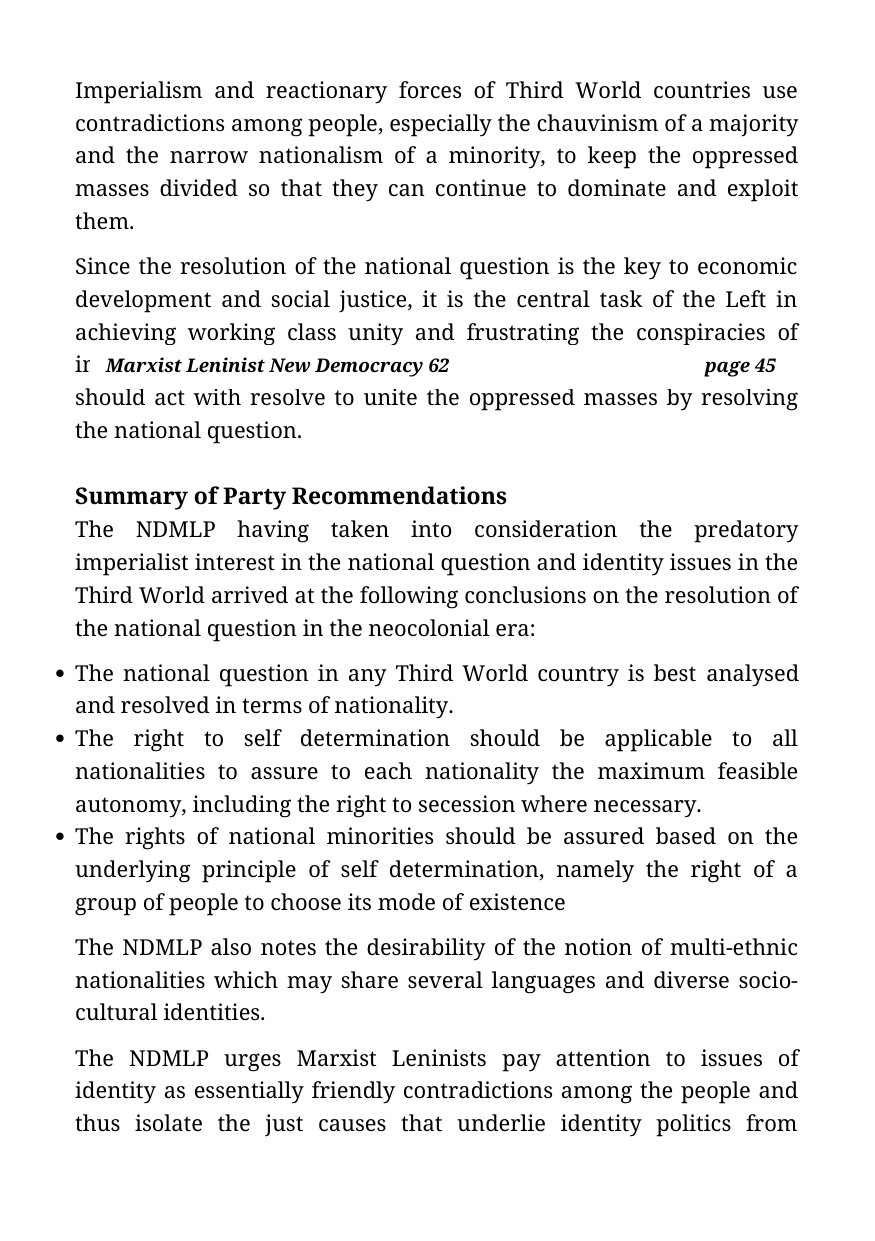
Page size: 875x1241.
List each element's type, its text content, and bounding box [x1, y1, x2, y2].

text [75, 1042, 799, 1138]
list The right to self determination should be applicable to all nationalities to assure to each nationality the maximum feasible autonomy, including the right to secession where necessary. [56, 723, 799, 818]
text Imperialism and reactionary forces of Third World countries use contradictions among people, especially the chauvinism of a majority and the narrow nationalism of a minority, to keep the oppressed masses divided so that they can continue to dominate and exploit them. [75, 75, 799, 236]
text The NDMLP having taken into consideration the predatory imperialist interest in the national question and identity issues in the Third World arrived at the following conclusions on the resolution of the national question in the neocolonial era: [75, 514, 799, 642]
list The rights of national minorities should be assured based on the underlying principle of self determination, namely the right of a group of people to choose its mode of existence [56, 821, 799, 916]
text The NDMLP also notes the desirability of the notion of multi-ethnic nationalities which may share several languages and diverse socio-cultural identities. [75, 932, 799, 1027]
text Summary of Party Recommendations [75, 480, 799, 511]
text Since the resolution of the national question is the key to economic development and social justice, it is the central task of the Left in achieving working class unity and frustrating the conspiracies of imperialism and reaction. Thus the Left and other progressive forces should act with resolve to unite the oppressed masses by resolving the national question. [75, 251, 799, 444]
list The national question in any Third World country is best analysed and resolved in terms of nationality. [56, 658, 799, 720]
